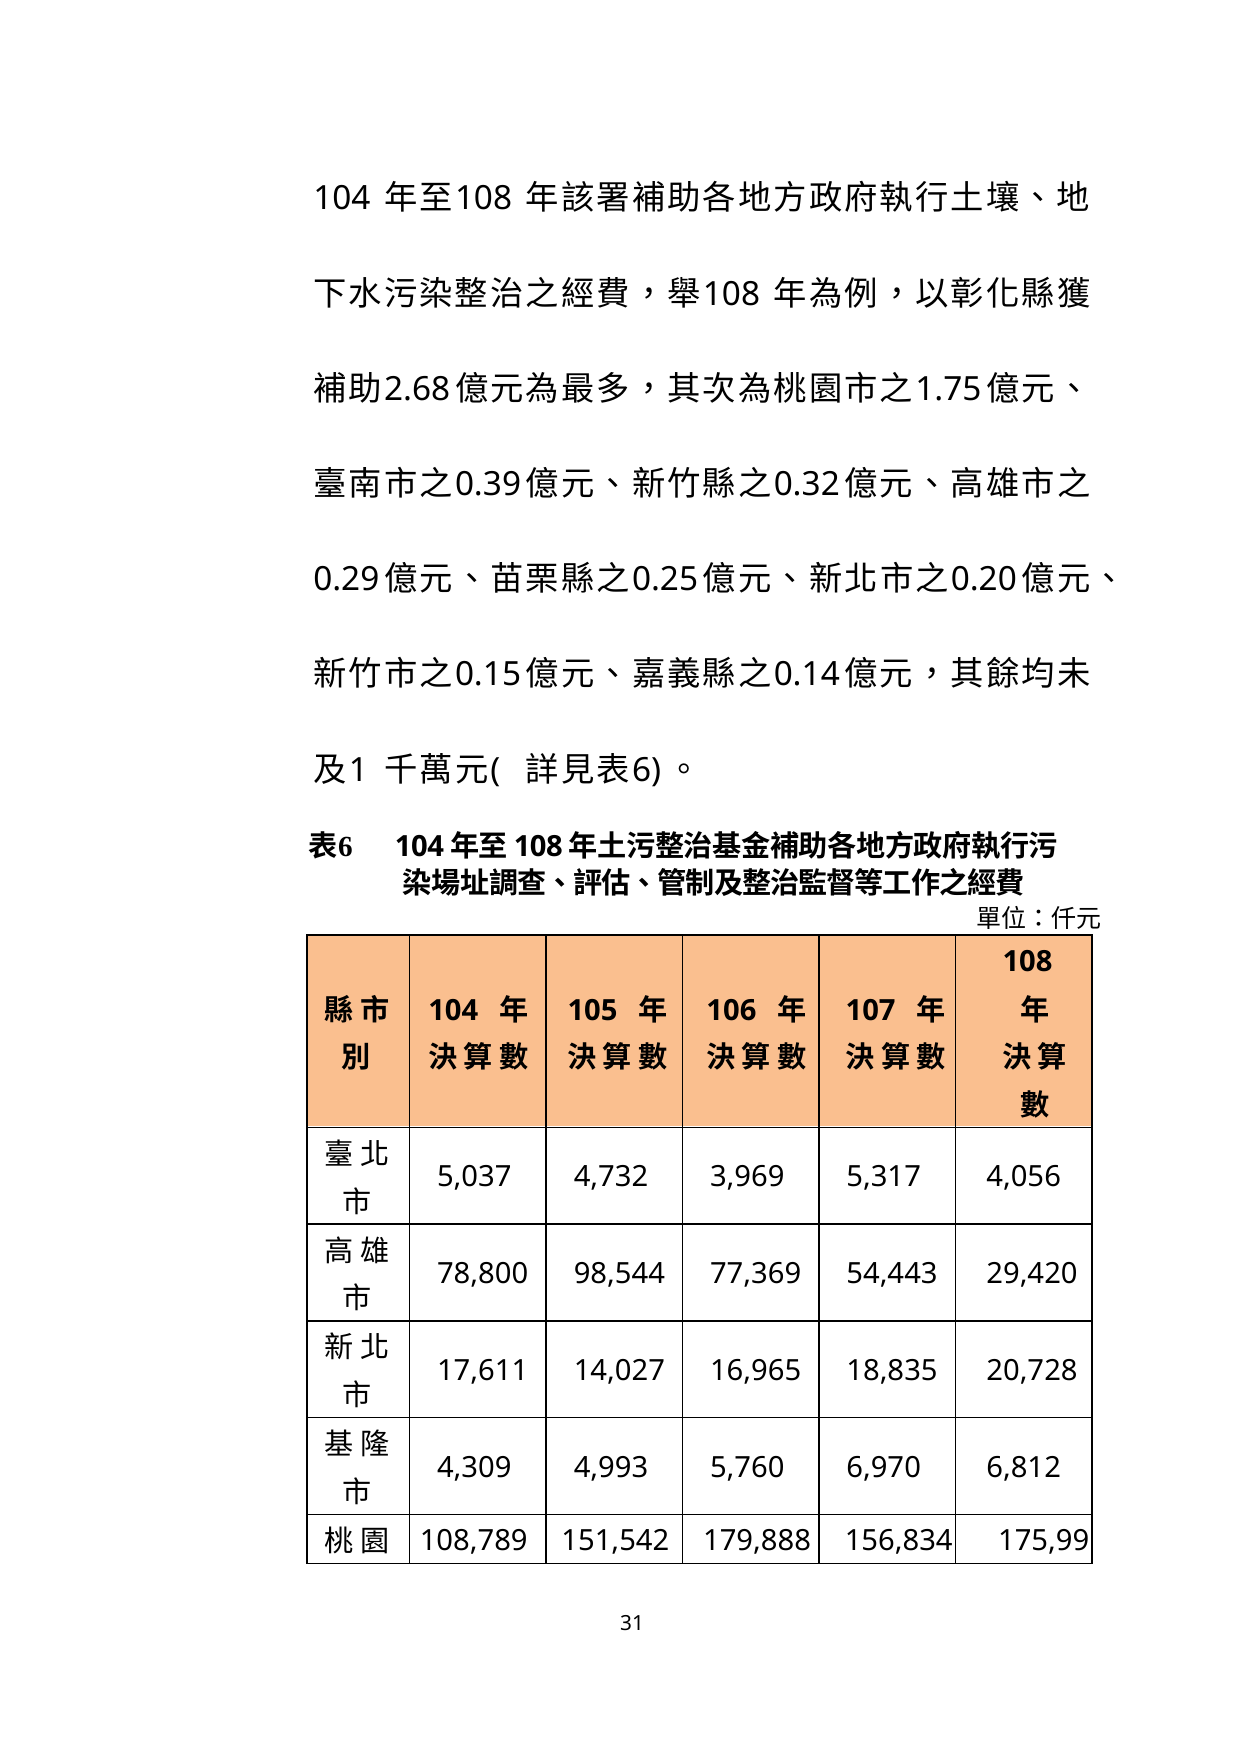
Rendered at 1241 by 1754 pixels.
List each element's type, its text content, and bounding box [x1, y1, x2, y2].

table_header 104年 決算數 [410, 936, 545, 1126]
table_cell 29,420 [956, 1225, 1091, 1320]
table_header 105年 決算數 [547, 936, 682, 1126]
table_cell 20,728 [956, 1322, 1091, 1417]
table_cell 18,835 [820, 1322, 955, 1417]
list 104年至108年土污整治基金補助各地方政府執行污染場址調查、評估、管制及整治監督等工作之經費 [307, 826, 1059, 901]
table_cell 5,037 [410, 1128, 545, 1223]
table_cell 77,369 [683, 1225, 818, 1320]
table_header 107年 決算數 [820, 936, 955, 1126]
table_cell 4,732 [547, 1128, 682, 1223]
table_header 106年 決算數 [683, 936, 818, 1126]
table_cell 5,317 [820, 1128, 955, 1223]
table_cell 78,800 [410, 1225, 545, 1320]
table_cell 17,611 [410, 1322, 545, 1417]
list 單位：仟元 [171, 901, 1101, 934]
table_cell 5,760 [683, 1418, 818, 1513]
table_cell 14,027 [547, 1322, 682, 1417]
table_cell 新北市 [308, 1322, 409, 1417]
table_cell 臺北市 [308, 1128, 409, 1223]
table_cell 4,993 [547, 1418, 682, 1513]
table_cell 高雄市 [308, 1225, 409, 1320]
table_cell 54,443 [820, 1225, 955, 1320]
table_cell 156,834 [820, 1515, 955, 1563]
table_cell 基隆市 [308, 1418, 409, 1513]
table_cell 桃園市 [308, 1515, 409, 1563]
table_cell 3,969 [683, 1128, 818, 1223]
table_cell 151,542 [547, 1515, 682, 1563]
table_cell 179,888 [683, 1515, 818, 1563]
table_cell 98,544 [547, 1225, 682, 1320]
table_cell 6,970 [820, 1418, 955, 1513]
table_header 縣市別 [308, 936, 409, 1126]
table_cell 4,056 [956, 1128, 1091, 1223]
table_cell 16,965 [683, 1322, 818, 1417]
table_cell 4,309 [410, 1418, 545, 1513]
table_cell 175,993 [956, 1515, 1091, 1563]
table_cell 108,789 [410, 1515, 545, 1563]
table_header 108年 決算數 [956, 936, 1091, 1126]
table_cell 6,812 [956, 1418, 1091, 1513]
